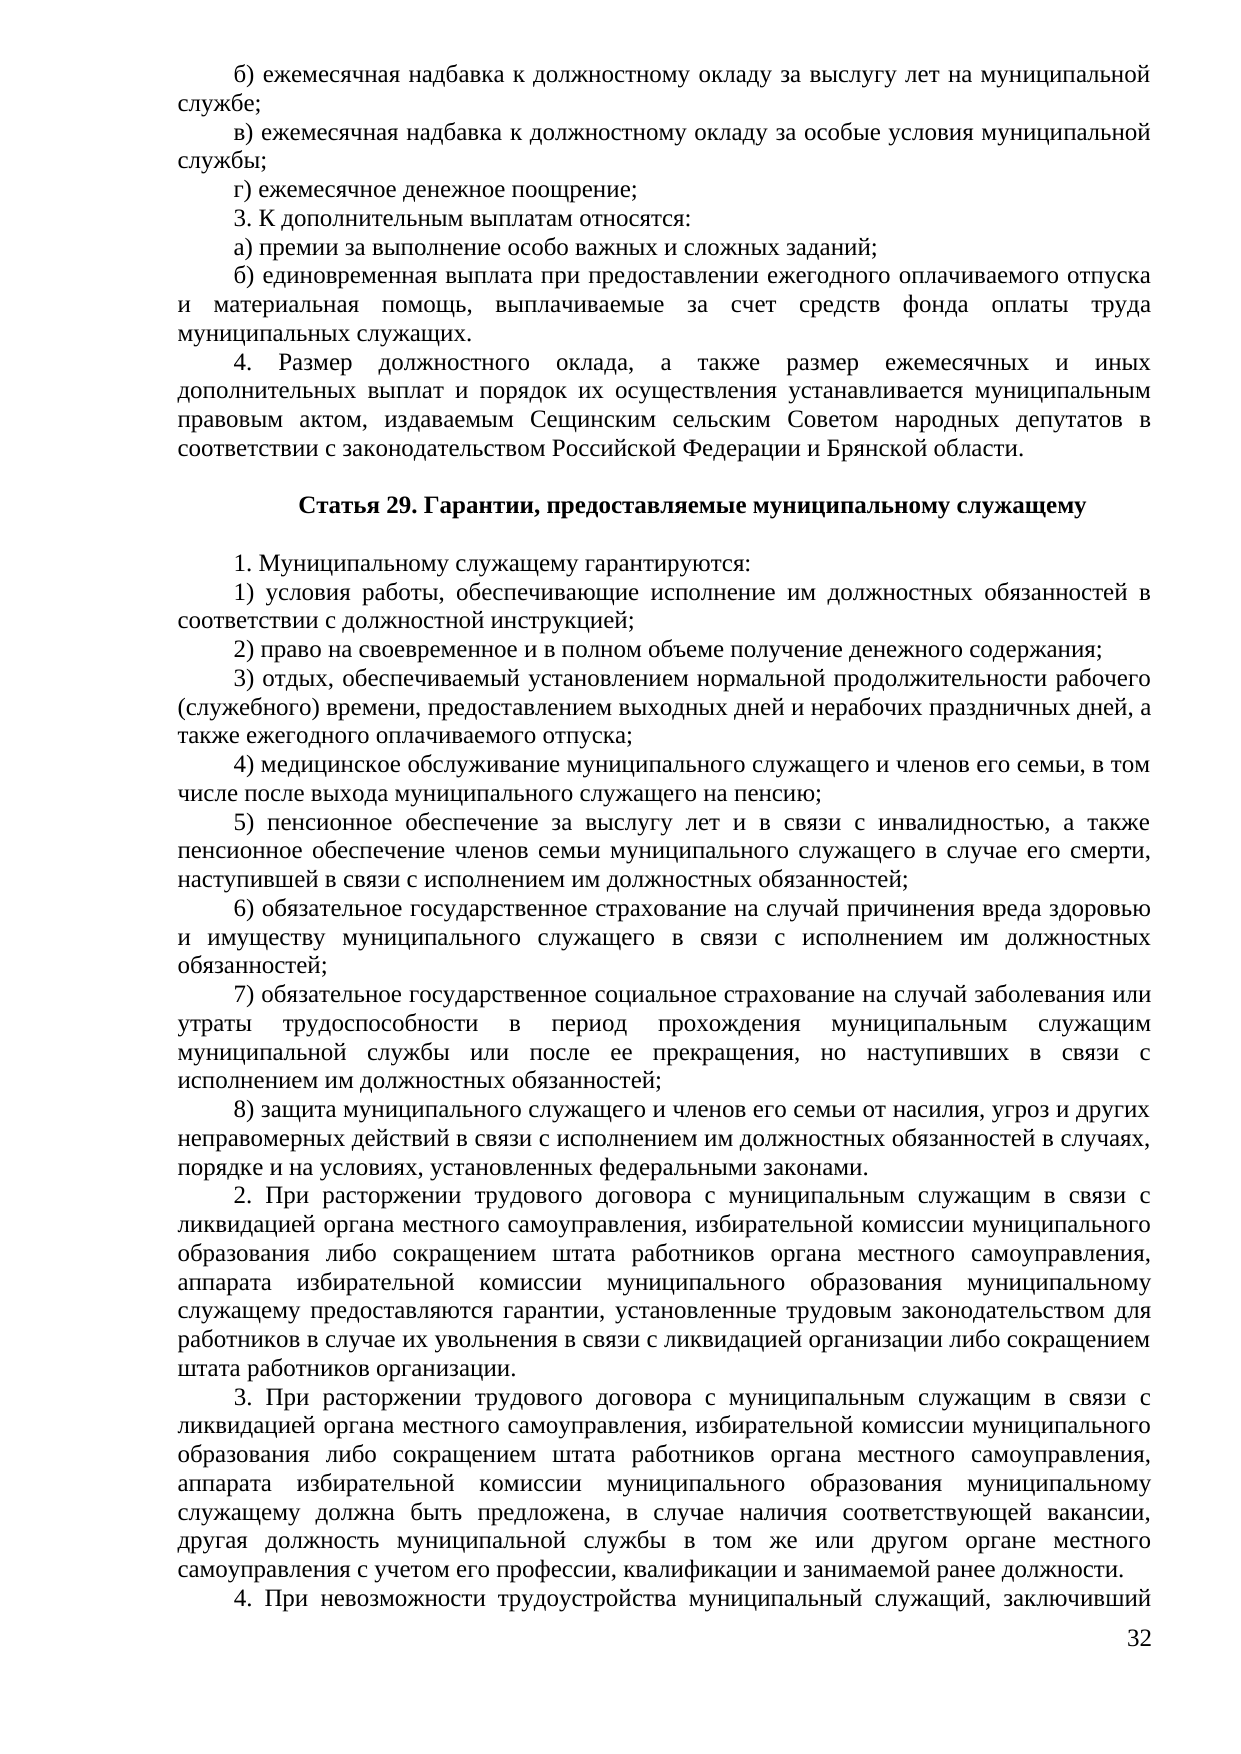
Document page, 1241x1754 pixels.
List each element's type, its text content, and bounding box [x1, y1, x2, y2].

text 3. При расторжении трудового договора с муниципальным служащим в связи с ликвидацией органа местного самоуправления, избирательной комиссии муниципального образования либо сокращением штата работников органа местного самоуправления, аппарата избирательной комиссии муниципального образования муниципальному служащему должна быть предложена, в случае наличия соответствующей вакансии, другая должность муниципальной службы в том же или другом органе местного самоуправления с учетом его профессии, квалификации и занимаемой ранее должности. [177, 1382, 1152, 1583]
text 1) условия работы, обеспечивающие исполнение им должностных обязанностей в соответствии с должностной инструкцией; [177, 577, 1152, 634]
text 2) право на своевременное и в полном объеме получение денежного содержания; [177, 634, 1152, 663]
text 3) отдых, обеспечиваемый установлением нормальной продолжительности рабочего (служебного) времени, предоставлением выходных дней и нерабочих праздничных дней, а также ежегодного оплачиваемого отпуска; [177, 663, 1152, 749]
text Статья 29. Гарантии, предоставляемые муниципальному служащему [177, 490, 1152, 519]
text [177, 1583, 1152, 1612]
text 7) обязательное государственное социальное страхование на случай заболевания или утраты трудоспособности в период прохождения муниципальным служащим муниципальной службы или после ее прекращения, но наступивших в связи с исполнением им должностных обязанностей; [177, 979, 1152, 1094]
text 4. Размер должностного оклада, а также размер ежемесячных и иных дополнительных выплат и порядок их осуществления устанавливается муниципальным правовым актом, издаваемым Сещинским сельским Советом народных депутатов в соответствии с законодательством Российской Федерации и Брянской области. [177, 347, 1152, 462]
text а) премии за выполнение особо важных и сложных заданий; [177, 232, 1152, 260]
text 3. К дополнительным выплатам относятся: [177, 203, 1152, 232]
text 8) защита муниципального служащего и членов его семьи от насилия, угроз и других неправомерных действий в связи с исполнением им должностных обязанностей в случаях, порядке и на условиях, установленных федеральными законами. [177, 1094, 1152, 1180]
text 1. Муниципальному служащему гарантируются: [177, 548, 1152, 577]
text б) единовременная выплата при предоставлении ежегодного оплачиваемого отпуска и материальная помощь, выплачиваемые за счет средств фонда оплаты труда муниципальных служащих. [177, 260, 1152, 347]
text 2. При расторжении трудового договора с муниципальным служащим в связи с ликвидацией органа местного самоуправления, избирательной комиссии муниципального образования либо сокращением штата работников органа местного самоуправления, аппарата избирательной комиссии муниципального образования муниципальному служащему предоставляются гарантии, установленные трудовым законодательством для работников в случае их увольнения в связи с ликвидацией организации либо сокращением штата работников организации. [177, 1180, 1152, 1382]
text 4) медицинское обслуживание муниципального служащего и членов его семьи, в том числе после выхода муниципального служащего на пенсию; [177, 749, 1152, 807]
text г) ежемесячное денежное поощрение; [177, 174, 1152, 203]
text б) ежемесячная надбавка к должностному окладу за выслугу лет на муниципальной службе; [177, 59, 1152, 117]
text в) ежемесячная надбавка к должностному окладу за особые условия муниципальной службы; [177, 117, 1152, 174]
text 6) обязательное государственное страхование на случай причинения вреда здоровью и имуществу муниципального служащего в связи с исполнением им должностных обязанностей; [177, 893, 1152, 979]
text 5) пенсионное обеспечение за выслугу лет и в связи с инвалидностью, а также пенсионное обеспечение членов семьи муниципального служащего в случае его смерти, наступившей в связи с исполнением им должностных обязанностей; [177, 807, 1152, 893]
